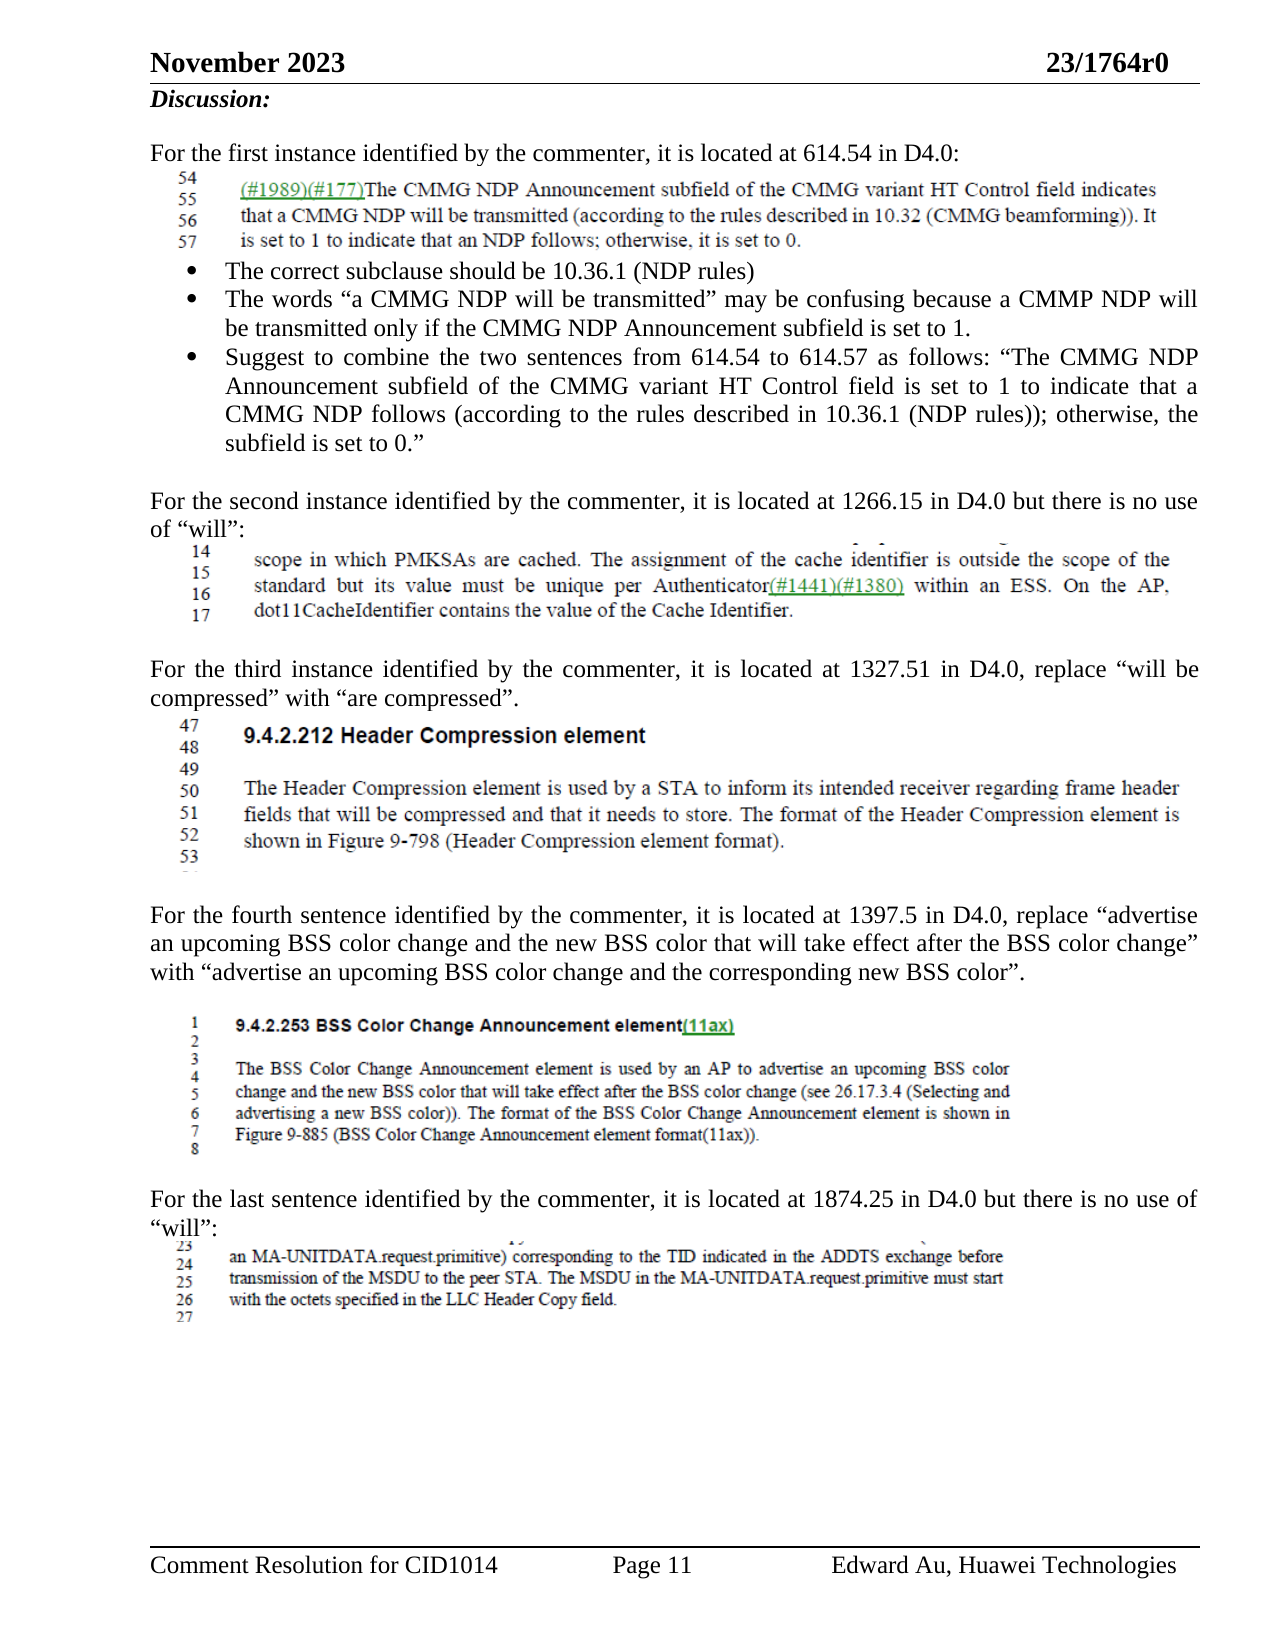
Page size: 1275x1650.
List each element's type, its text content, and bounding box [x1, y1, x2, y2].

text For the second instance identified by the commenter, it is located at 1266.15 in D4.0 but there is no use of “will”: [150, 486, 1200, 543]
text Discussion: [150, 84, 1200, 113]
text For the first instance identified by the commenter, it is located at 614.54 in D4.0: [150, 138, 1200, 166]
text For the last sentence identified by the commenter, it is located at 1874.25 in D4.0 but there is no use of “will”: [150, 1184, 1200, 1241]
text For the fourth sentence identified by the commenter, it is located at 1397.5 in D4.0, replace “advertise an upcoming BSS color change and the new BSS color that will take effect after the BSS color change” with “advertise an upcoming BSS color change and the corresponding new BSS color”. [150, 900, 1200, 986]
list The words “a CMMG NDP will be transmitted” may be confusing because a CMMP NDP will be transmitted only if the CMMG NDP Announcement subfield is set to 1. [187, 284, 1200, 342]
text For the third instance identified by the commenter, it is located at 1327.51 in D4.0, replace “will be compressed” with “are compressed”. [150, 654, 1200, 711]
list The correct subclause should be 10.36.1 (NDP rules) [187, 256, 1200, 284]
list Suggest to combine the two sentences from 614.54 to 614.57 as follows: “The CMMG NDP Announcement subfield of the CMMG variant HT Control field is set to 1 to indicate that a CMMG NDP follows (according to the rules described in 10.36.1 (NDP rules)); otherwise, the subfield is set to 0.” [187, 342, 1200, 457]
